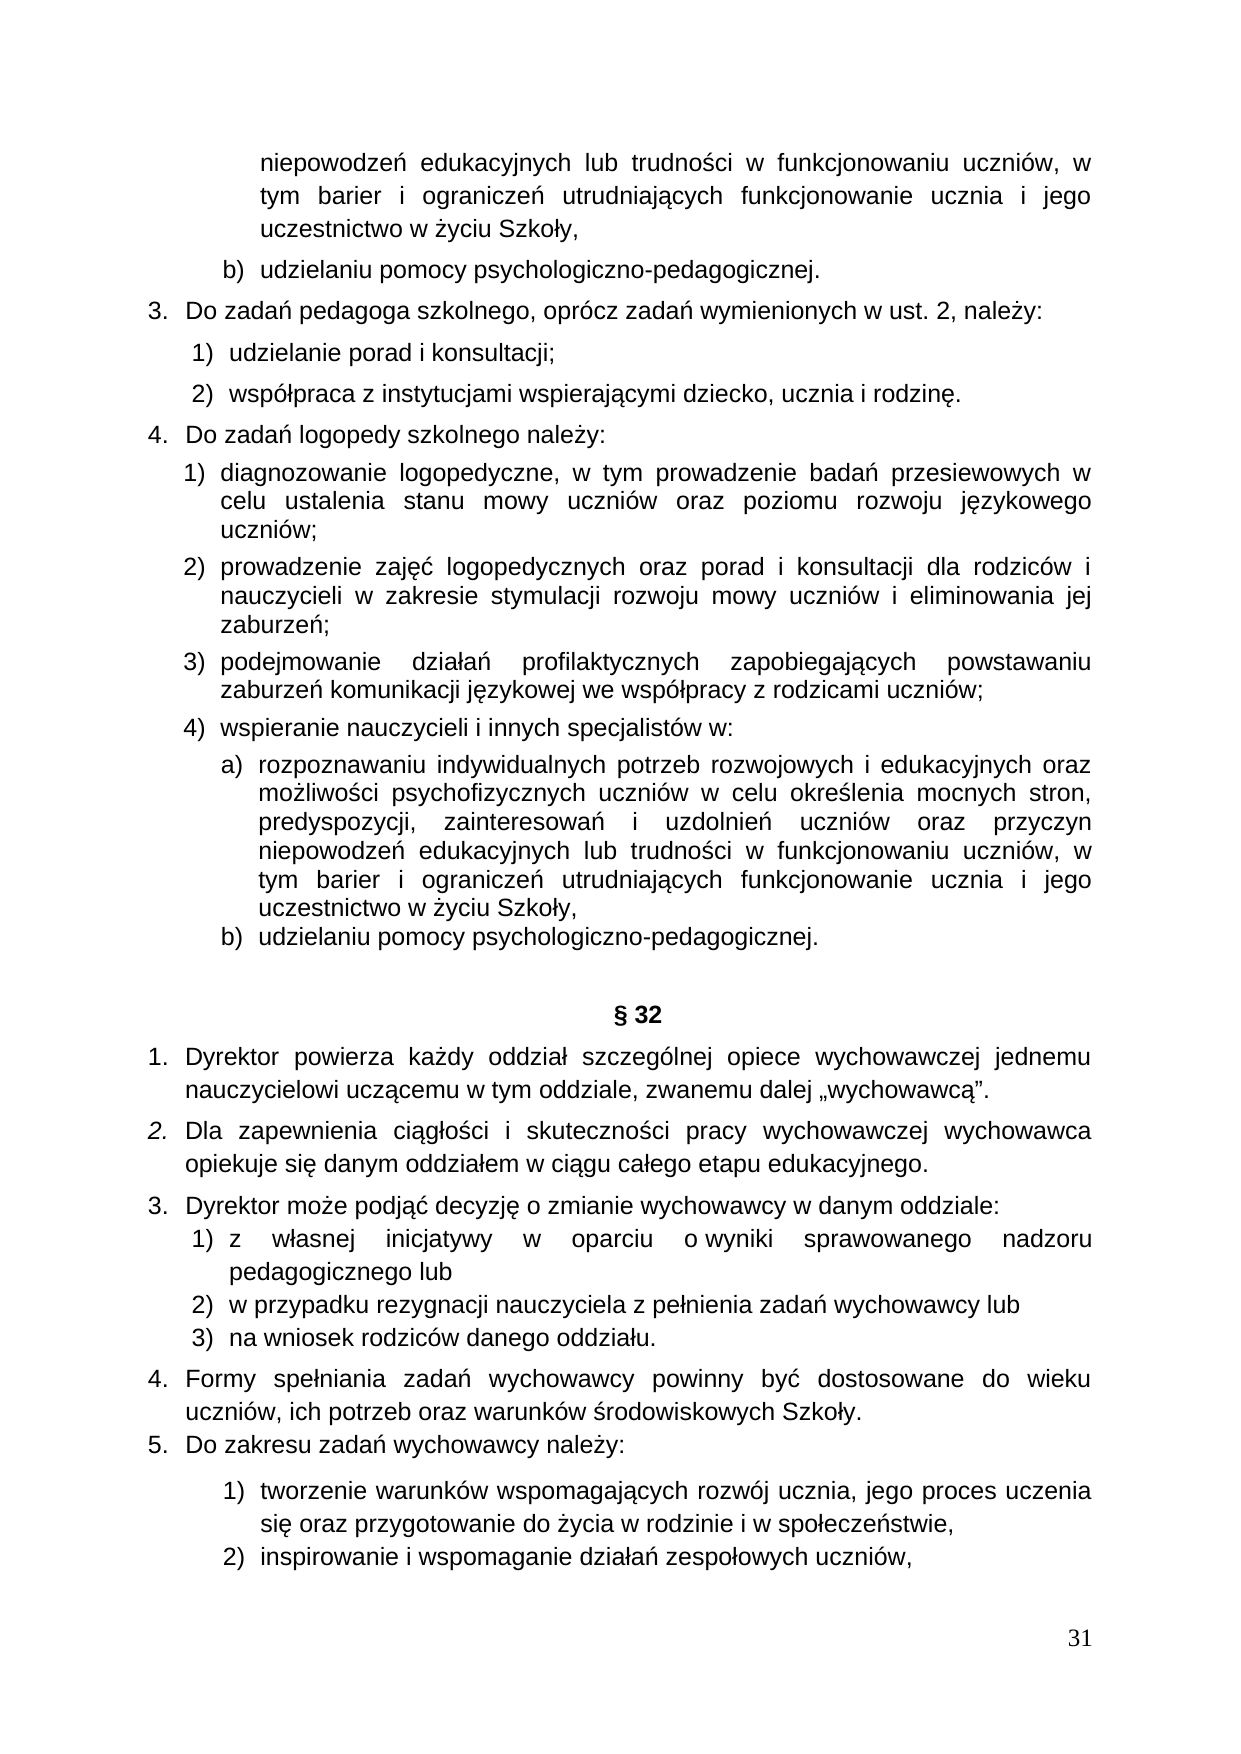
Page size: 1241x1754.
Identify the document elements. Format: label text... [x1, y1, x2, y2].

list wspieranie nauczycieli i innych specjalistów w: [183, 712, 1093, 741]
list udzielaniu pomocy psychologiczno-pedagogicznej. [221, 922, 1093, 951]
list podejmowanie działań profilaktycznych zapobiegających powstawaniu zaburzeń komunikacji językowej we współpracy z rodzicami uczniów; [183, 647, 1093, 704]
list Do zakresu zadań wychowawcy należy: [148, 1430, 1093, 1459]
list prowadzenie zajęć logopedycznych oraz porad i konsultacji dla rodziców i nauczycieli w zakresie stymulacji rozwoju mowy uczniów i eliminowania jej zaburzeń; [183, 552, 1093, 638]
list udzielaniu pomocy psychologiczno-pedagogicznej. [222, 255, 1093, 284]
list Do zadań logopedy szkolnego należy: [148, 420, 1093, 449]
list tworzenie warunków wspomagających rozwój ucznia, jego proces uczenia się oraz przygotowanie do życia w rodzinie i w społeczeństwie, [223, 1476, 1093, 1537]
list w przypadku rezygnacji nauczyciela z pełnienia zadań wychowawcy lub [191, 1290, 1093, 1318]
text § 32 [183, 1001, 1093, 1029]
list diagnozowanie logopedyczne, w tym prowadzenie badań przesiewowych w celu ustalenia stanu mowy uczniów oraz poziomu rozwoju językowego uczniów; [183, 457, 1093, 544]
list Formy spełniania zadań wychowawcy powinny być dostosowane do wieku uczniów, ich potrzeb oraz warunków środowiskowych Szkoły. [148, 1364, 1093, 1426]
list na wniosek rodziców danego oddziału. [191, 1323, 1093, 1351]
list współpraca z instytucjami wspierającymi dziecko, ucznia i rodzinę. [191, 379, 1093, 408]
list udzielanie porad i konsultacji; [191, 338, 1093, 366]
list Dyrektor może podjąć decyzję o zmianie wychowawcy w danym oddziale: [148, 1191, 1093, 1219]
list Dyrektor powierza każdy oddział szczególnej opiece wychowawczej jednemu nauczycielowi uczącemu w tym oddziale, zwanemu dalej „wychowawcą”. [148, 1042, 1093, 1104]
list inspirowanie i wspomaganie działań zespołowych uczniów, [223, 1542, 1093, 1570]
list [222, 148, 1093, 242]
list Do zadań pedagoga szkolnego, oprócz zadań wymienionych w ust. 2, należy: [148, 296, 1093, 325]
list z własnej inicjatywy w oparciu o wyniki sprawowanego nadzoru pedagogicznego lub [191, 1224, 1093, 1285]
list Dla zapewnienia ciągłości i skuteczności pracy wychowawczej wychowawca opiekuje się danym oddziałem w ciągu całego etapu edukacyjnego. [148, 1116, 1093, 1178]
